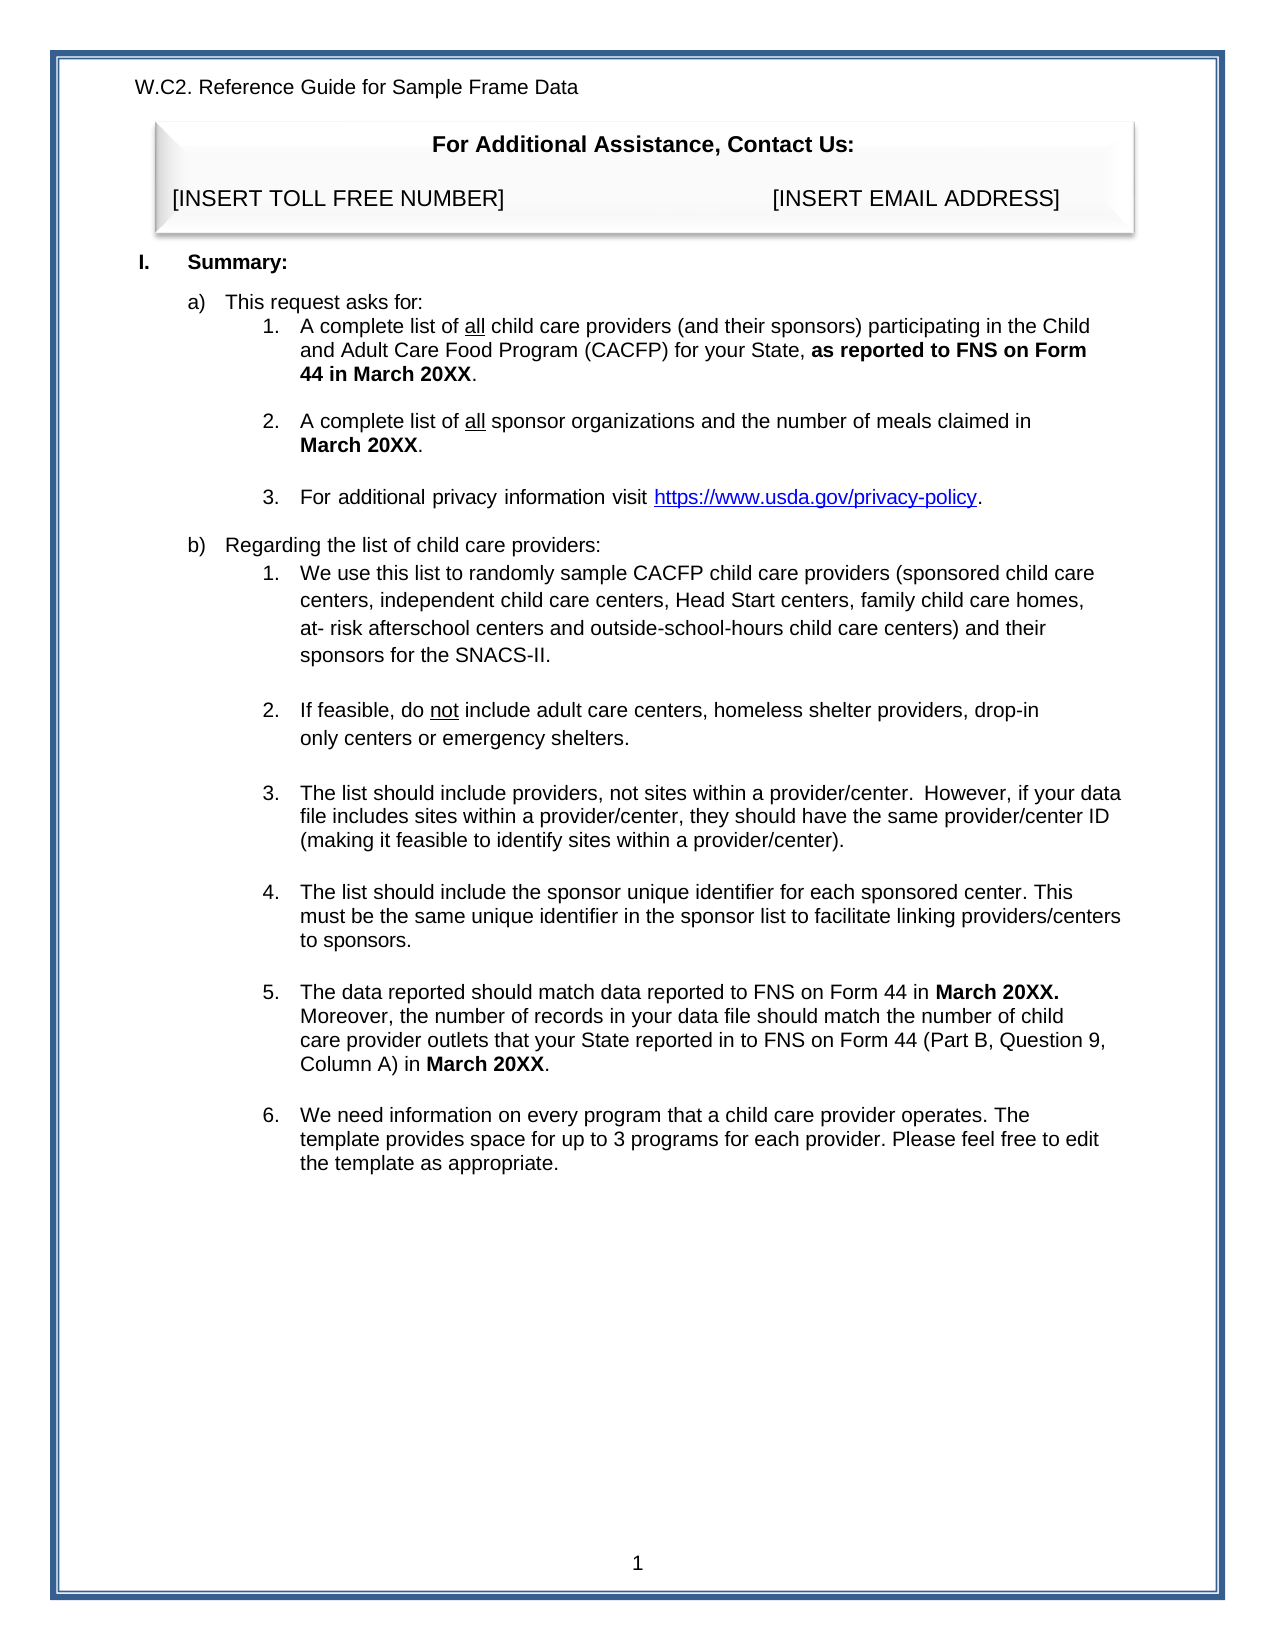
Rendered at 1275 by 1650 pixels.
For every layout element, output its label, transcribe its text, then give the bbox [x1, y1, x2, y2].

picture [147, 118, 1142, 245]
list We use this list to randomly sample CACFP child care providers (sponsored child care centers, independent child care centers, Head Start centers, family child care homes, at- risk afterschool centers and outside-school-hours child care centers) and their sponsors for the SNACS-II. [262, 560, 1114, 667]
list The data reported should match data reported to FNS on Form 44 in March 20XX. Moreover, the number of records in your data file should match the number of child care provider outlets that your State reported in to FNS on Form 44 (Part B, Question 9, Column A) in March 20XX. [262, 979, 1109, 1075]
list This request asks for: [187, 289, 1185, 313]
list Regarding the list of child care providers: [187, 533, 1185, 557]
list For additional privacy information visit https://www.usda.gov/privacy-policy. [262, 485, 1185, 509]
list A complete list of all sponsor organizations and the number of meals claimed in March 20XX. [262, 409, 1098, 457]
list Summary: [138, 249, 1185, 273]
list The list should include the sponsor unique identifier for each sponsored center. This must be the same unique identifier in the sponsor list to facilitate linking providers/centers to sponsors. [262, 880, 1123, 952]
list If feasible, do not include adult care centers, homeless shelter providers, drop-in only centers or emergency shelters. [262, 698, 1082, 749]
list The list should include providers, not sites within a provider/center. However, if your data file includes sites within a provider/center, they should have the same provider/center ID (making it feasible to identify sites within a provider/center). [262, 780, 1122, 852]
list We need information on every program that a child care provider operates. The template provides space for up to 3 programs for each provider. Please feel free to edit the template as appropriate. [262, 1103, 1115, 1175]
list A complete list of all child care providers (and their sponsors) participating in the Child and Adult Care Food Program (CACFP) for your State, as reported to FNS on Form 44 in March 20XX. [262, 314, 1115, 386]
